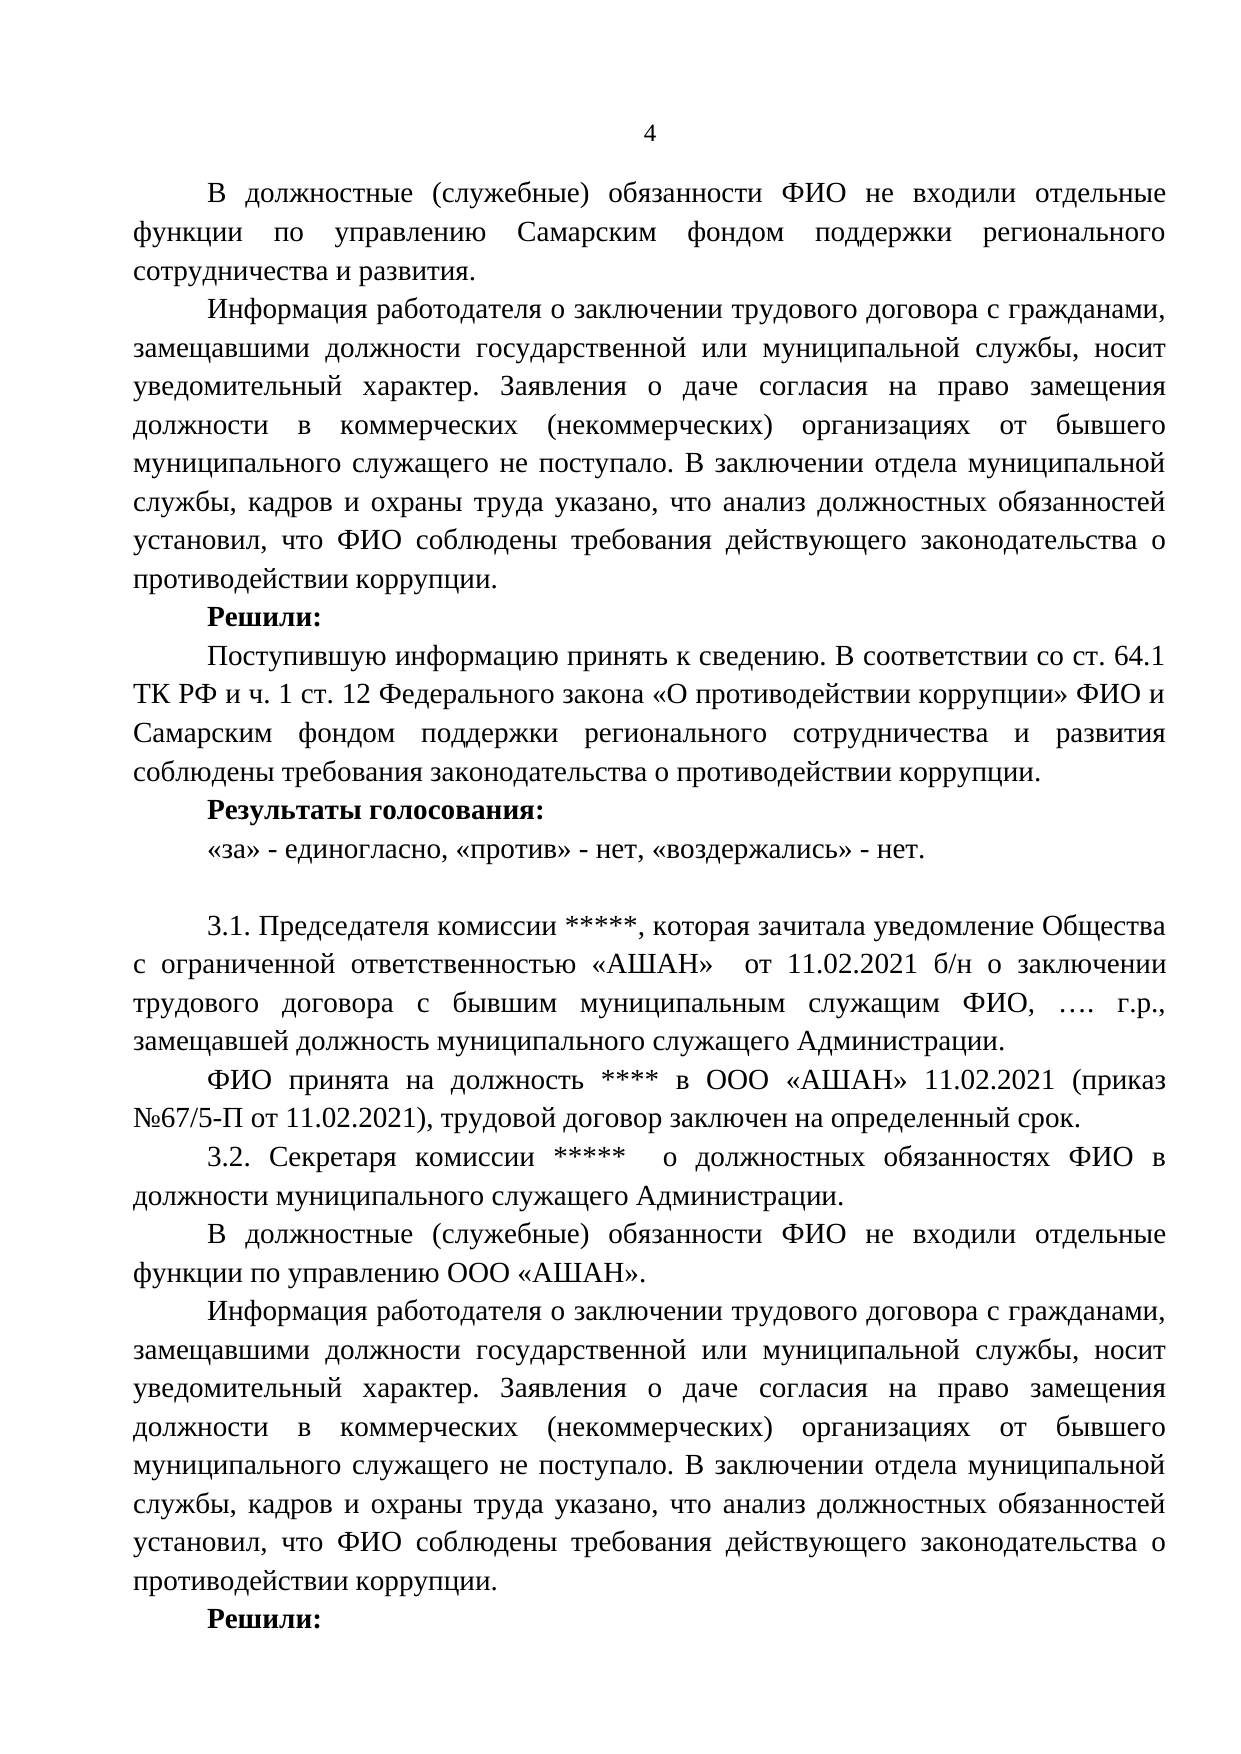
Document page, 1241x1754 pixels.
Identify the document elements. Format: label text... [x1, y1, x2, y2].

list Результаты голосования: [133, 792, 1167, 826]
list Информация работодателя о заключении трудового договора с гражданами, замещавшими должности государственной или муниципальной службы, носит уведомительный характер. Заявления о даче согласия на право замещения должности в коммерческих (некоммерческих) организациях от бывшего муниципального служащего не поступало. В заключении отдела муниципальной службы, кадров и охраны труда указано, что анализ должностных обязанностей установил, что ФИО соблюдены требования действующего законодательства о противодействии коррупции. [133, 1293, 1167, 1597]
list Решили: [133, 1602, 1167, 1635]
list В должностные (служебные) обязанности ФИО не входили отдельные функции по управлению Самарским фондом поддержки регионального сотрудничества и развития. [133, 176, 1167, 286]
list 3.2. Секретаря комиссии ***** о должностных обязанностях ФИО в должности муниципального служащего Администрации. [133, 1139, 1167, 1211]
list В должностные (служебные) обязанности ФИО не входили отдельные функции по управлению ООО «АШАН». [133, 1216, 1167, 1288]
list «за» - единогласно, «против» - нет, «воздержались» - нет. [133, 831, 1167, 864]
text Информация работодателя о заключении трудового договора с гражданами, замещавшими должности государственной или муниципальной службы, носит уведомительный характер. Заявления о даче согласия на право замещения должности в коммерческих (некоммерческих) организациях от бывшего муниципального служащего не поступало. В заключении отдела муниципальной службы, кадров и охраны труда указано, что анализ должностных обязанностей установил, что ФИО соблюдены требования действующего законодательства о противодействии коррупции. [133, 291, 1167, 594]
list Решили: [133, 599, 1167, 633]
list 3.1. Председателя комиссии *****, которая зачитала уведомление Общества с ограниченной ответственностью «АШАН» от 11.02.2021 б/н о заключении трудового договора с бывшим муниципальным служащим ФИО, …. г.р., замещавшей должность муниципального служащего Администрации. [133, 908, 1167, 1057]
list Поступившую информацию принять к сведению. В соответствии со ст. 64.1 ТК РФ и ч. 1 ст. 12 Федерального закона «О противодействии коррупции» ФИО и Самарским фондом поддержки регионального сотрудничества и развития соблюдены требования законодательства о противодействии коррупции. [133, 638, 1167, 787]
list ФИО принята на должность **** в ООО «АШАН» 11.02.2021 (приказ №67/5-П от 11.02.2021), трудовой договор заключен на определенный срок. [133, 1062, 1167, 1134]
